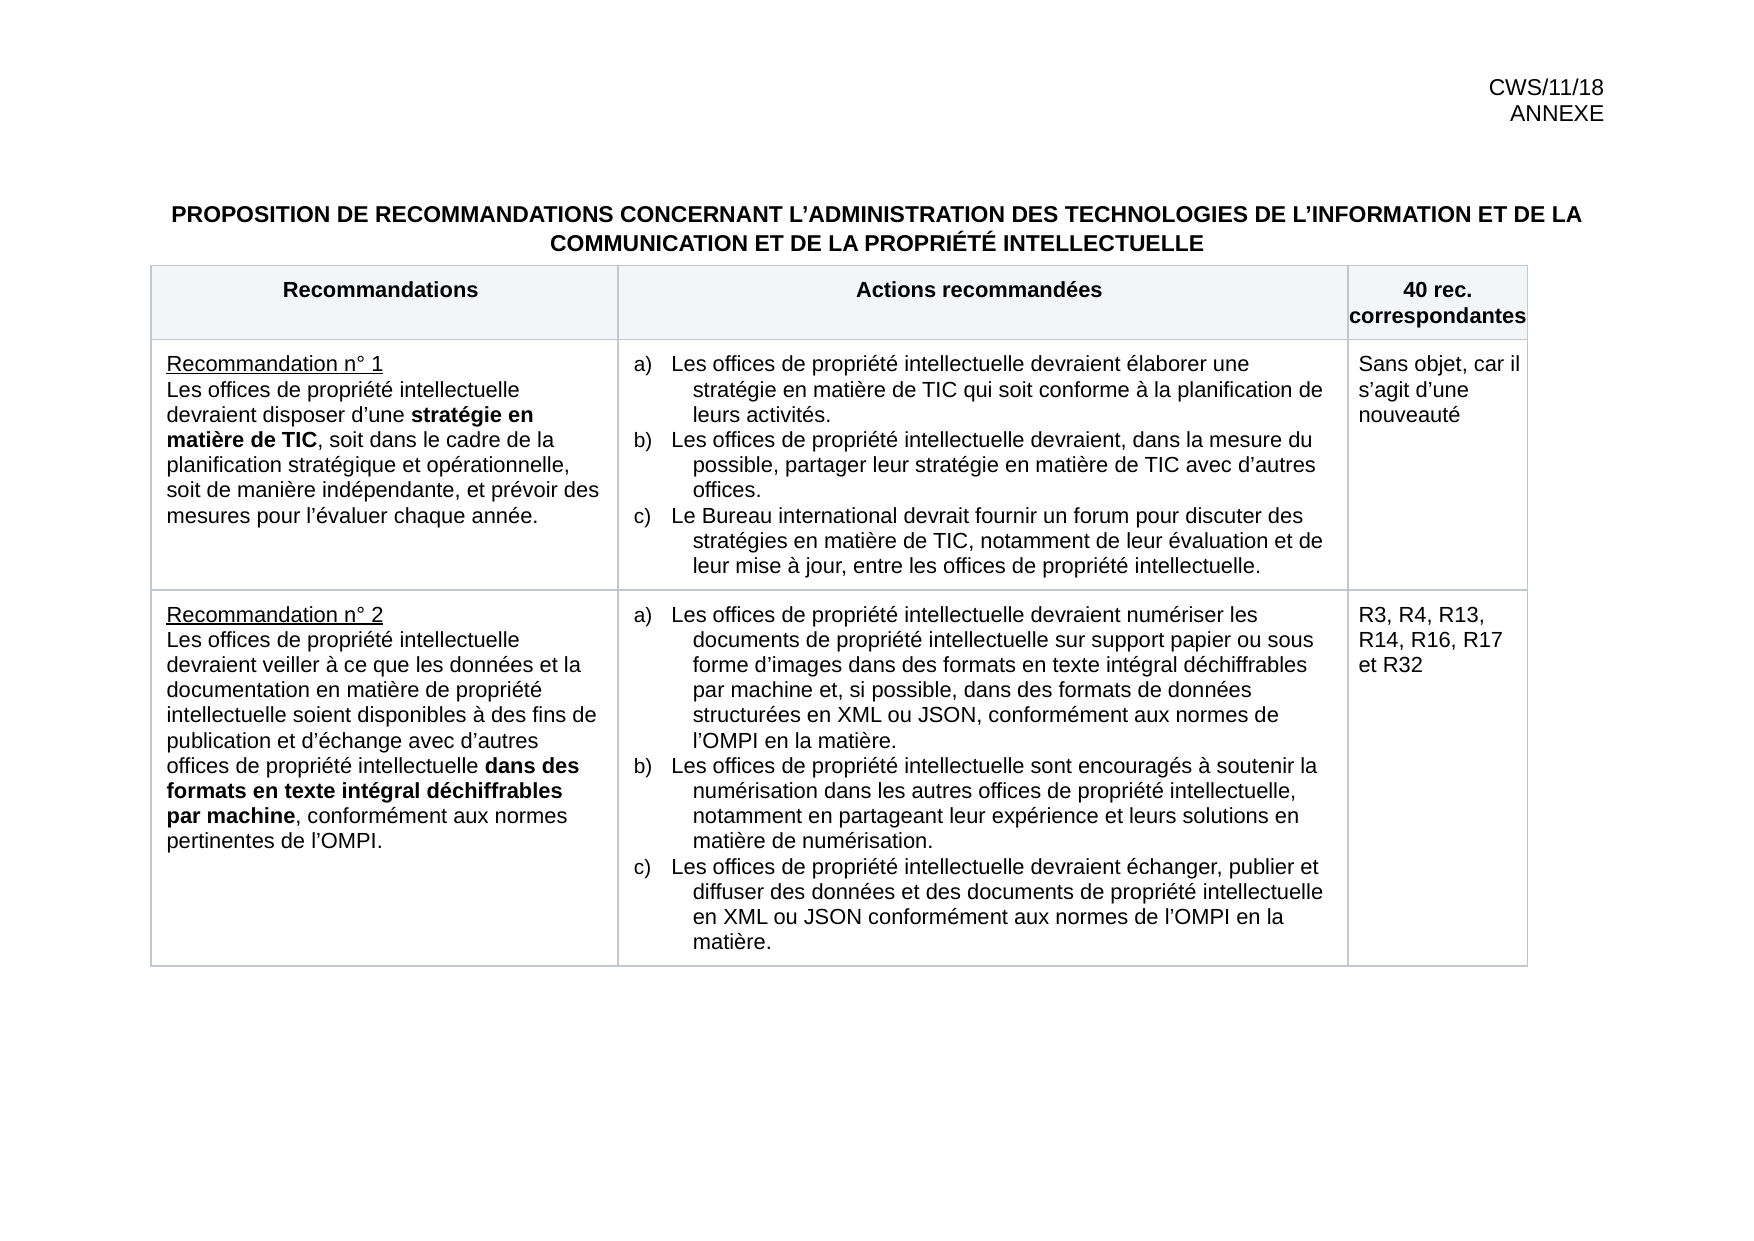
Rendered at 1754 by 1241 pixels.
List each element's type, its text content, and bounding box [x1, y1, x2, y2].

table_cell Les offices de propriété intellectuelle devraient numériser les documents de propriété intellectuelle sur support papier ou sous forme d’images dans des formats en texte intégral déchiffrables par machine et, si possible, dans des formats de données structurées en XML ou JSON, conformément aux normes de l’OMPI en la matière. Les offices de propriété intellectuelle sont encouragés à soutenir la numérisation dans les autres offices de propriété intellectuelle, notamment en partageant leur expérience et leurs solutions en matière de numérisation. Les offices de propriété intellectuelle devraient échanger, publier et diffuser des données et des documents de propriété intellectuelle en XML ou JSON conformément aux normes de l’OMPI en la matière. [619, 591, 1347, 965]
table_cell Les offices de propriété intellectuelle devraient élaborer une stratégie en matière de TIC qui soit conforme à la planification de leurs activités. Les offices de propriété intellectuelle devraient, dans la mesure du possible, partager leur stratégie en matière de TIC avec d’autres offices. Le Bureau international devrait fournir un forum pour discuter des stratégies en matière de TIC, notamment de leur évaluation et de leur mise à jour, entre les offices de propriété intellectuelle. [619, 340, 1347, 589]
table_cell Sans objet, car il s’agit d’une nouveauté [1349, 340, 1527, 589]
table_cell Recommandation n° 1 Les offices de propriété intellectuelle devraient disposer d’une stratégie en matière de TIC, soit dans le cadre de la planification stratégique et opérationnelle, soit de manière indépendante, et prévoir des mesures pour l’évaluer chaque année. [152, 340, 617, 589]
table_header Actions recommandées [619, 266, 1347, 339]
table_cell R3, R4, R13, R14, R16, R17 et R32 [1349, 591, 1527, 965]
subtitle Proposition de recommandations concernant l’administration des technologies de l’information et de la communication et de la propriété intellectuelle [150, 201, 1604, 256]
table_header Recommandations [152, 266, 617, 339]
table_header 40 rec. correspondantes [1349, 266, 1527, 339]
table_cell Recommandation n° 2 Les offices de propriété intellectuelle devraient veiller à ce que les données et la documentation en matière de propriété intellectuelle soient disponibles à des fins de publication et d’échange avec d’autres offices de propriété intellectuelle dans des formats en texte intégral déchiffrables par machine, conformément aux normes pertinentes de l’OMPI. [152, 591, 617, 965]
